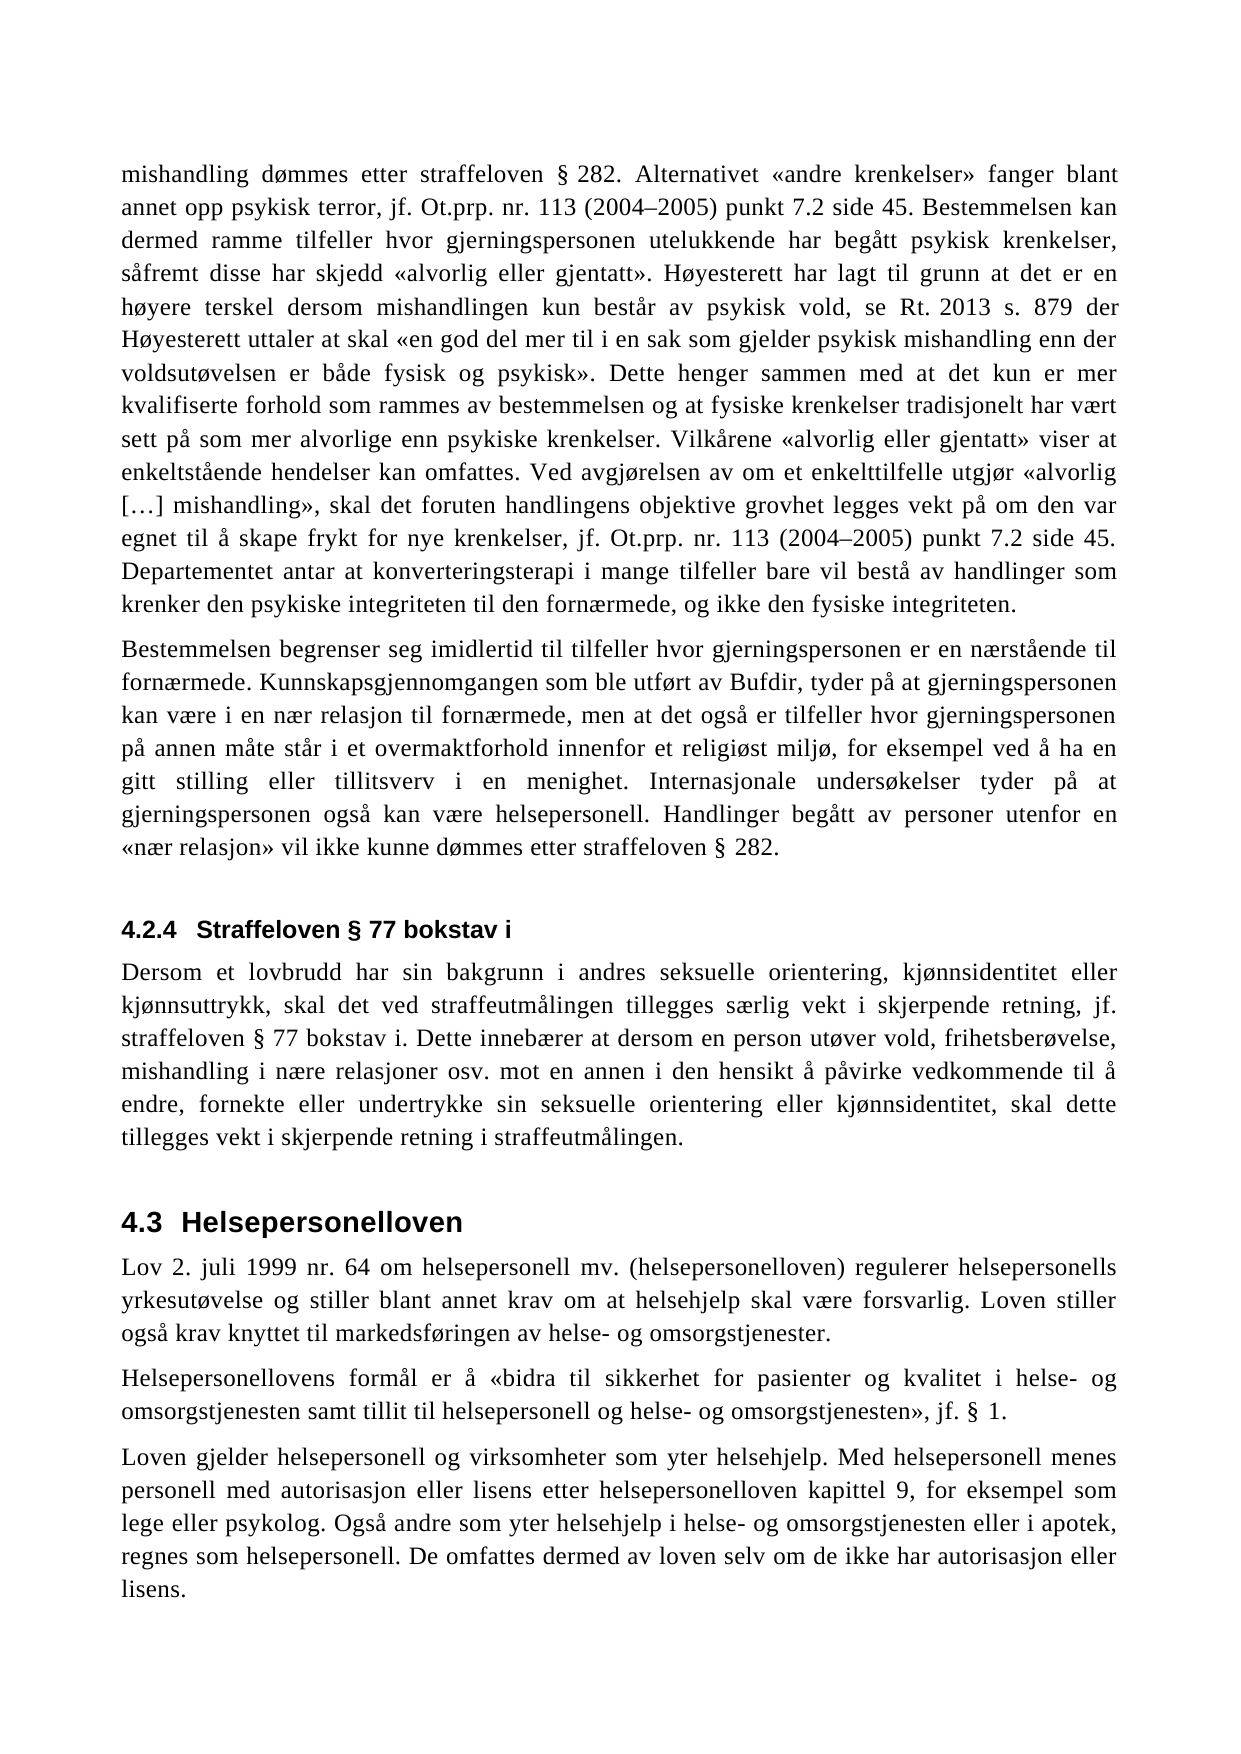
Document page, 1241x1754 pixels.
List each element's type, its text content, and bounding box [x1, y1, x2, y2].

subtitle Straffeloven § 77 bokstav i [121, 915, 1119, 944]
text Dersom et lovbrudd har sin bakgrunn i andres seksuelle orientering, kjønnsidentitet eller kjønnsuttrykk, skal det ved straffeutmålingen tillegges særlig vekt i skjerpende retning, jf. straffeloven § 77 bokstav i. Dette innebærer at dersom en person utøver vold, frihetsberøvelse, mishandling i nære relasjoner osv. mot en annen i den hensikt å påvirke vedkommende til å endre, fornekte eller undertrykke sin seksuelle orientering eller kjønnsidentitet, skal dette tillegges vekt i skjerpende retning i straffeutmålingen. [121, 957, 1119, 1151]
text Loven gjelder helsepersonell og virksomheter som yter helsehjelp. Med helsepersonell menes personell med autorisasjon eller lisens etter helsepersonelloven kapittel 9, for eksempel som lege eller psykolog. Også andre som yter helsehjelp i helse- og omsorgstjenesten eller i apotek, regnes som helsepersonell. De omfattes dermed av loven selv om de ikke har autorisasjon eller lisens. [121, 1442, 1119, 1603]
text Helsepersonellovens formål er å «bidra til sikkerhet for pasienter og kvalitet i helse- og omsorgstjenesten samt tillit til helsepersonell og helse- og omsorgstjenesten», jf. § 1. [121, 1363, 1119, 1425]
subtitle Helsepersonelloven [121, 1205, 1119, 1238]
text Lov 2. juli 1999 nr. 64 om helsepersonell mv. (helsepersonelloven) regulerer helsepersonells yrkesutøvelse og stiller blant annet krav om at helsehjelp skal være forsvarlig. Loven stiller også krav knyttet til markedsføringen av helse- og omsorgstjenester. [121, 1252, 1119, 1347]
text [121, 159, 1119, 617]
text Bestemmelsen begrenser seg imidlertid til tilfeller hvor gjerningspersonen er en nærstående til fornærmede. Kunnskapsgjennomgangen som ble utført av Bufdir, tyder på at gjerningspersonen kan være i en nær relasjon til fornærmede, men at det også er tilfeller hvor gjerningspersonen på annen måte står i et overmaktforhold innenfor et religiøst miljø, for eksempel ved å ha en gitt stilling eller tillitsverv i en menighet. Internasjonale undersøkelser tyder på at gjerningspersonen også kan være helsepersonell. Handlinger begått av personer utenfor en «nær relasjon» vil ikke kunne dømmes etter straffeloven § 282. [121, 634, 1119, 861]
